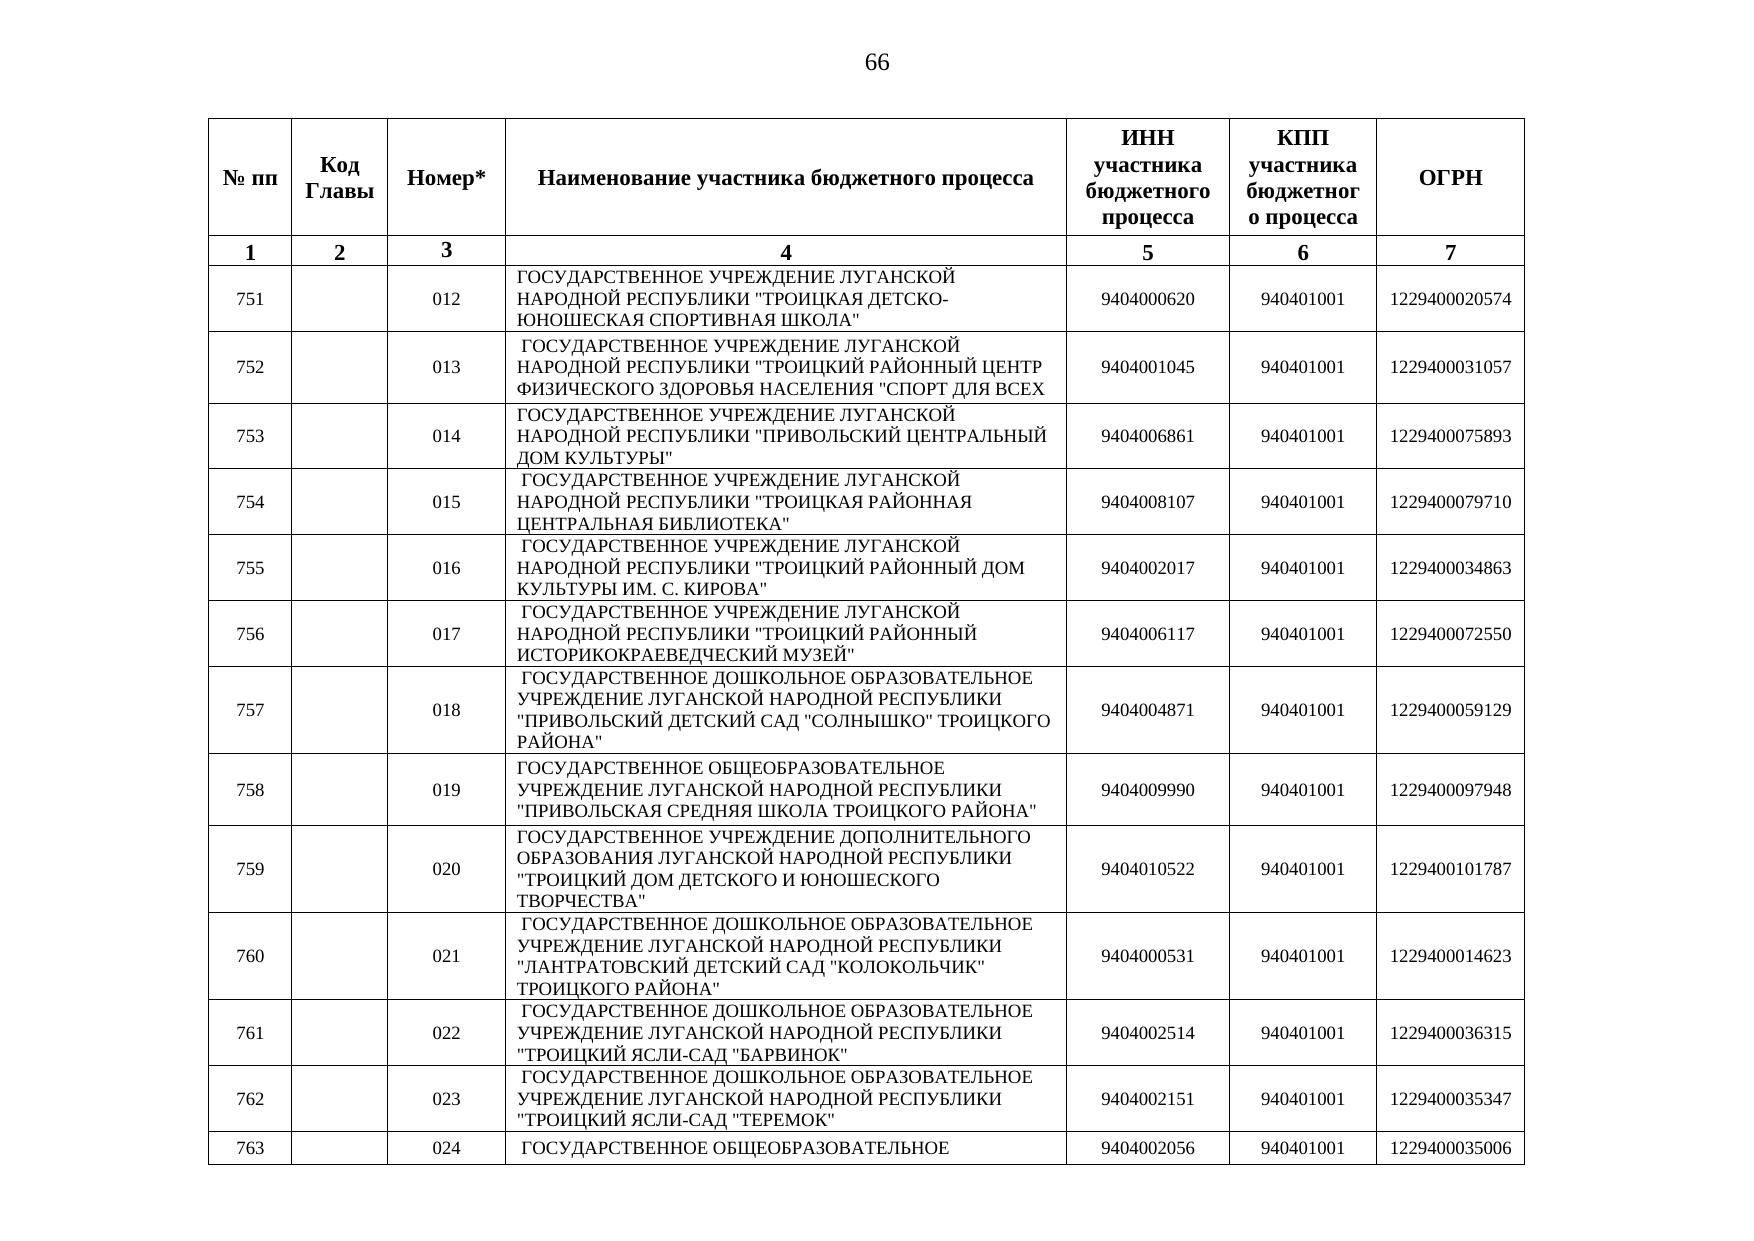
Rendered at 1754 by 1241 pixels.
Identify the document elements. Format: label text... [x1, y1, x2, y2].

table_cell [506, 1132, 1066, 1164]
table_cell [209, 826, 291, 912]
table_header ИНН участника бюджетного процесса [1067, 119, 1229, 235]
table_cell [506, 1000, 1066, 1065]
table_header № пп [209, 119, 291, 235]
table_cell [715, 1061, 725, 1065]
table_cell 1 [209, 236, 291, 265]
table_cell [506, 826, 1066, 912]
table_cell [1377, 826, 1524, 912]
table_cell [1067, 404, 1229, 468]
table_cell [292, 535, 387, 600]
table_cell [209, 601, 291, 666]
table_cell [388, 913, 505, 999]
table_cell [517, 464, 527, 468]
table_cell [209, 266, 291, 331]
table_cell 3 [388, 236, 505, 265]
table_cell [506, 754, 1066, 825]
table_cell 7 [1377, 236, 1524, 265]
table_cell 6 [1230, 236, 1376, 265]
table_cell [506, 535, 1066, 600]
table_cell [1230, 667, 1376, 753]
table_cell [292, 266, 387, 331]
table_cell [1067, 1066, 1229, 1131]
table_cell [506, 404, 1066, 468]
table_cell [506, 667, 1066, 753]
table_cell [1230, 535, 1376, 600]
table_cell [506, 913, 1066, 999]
table_header Номер* [388, 119, 505, 235]
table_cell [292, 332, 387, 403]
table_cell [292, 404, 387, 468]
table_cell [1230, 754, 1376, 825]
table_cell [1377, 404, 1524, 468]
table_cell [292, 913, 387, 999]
table_header КПП участника бюджетного процесса [1230, 119, 1376, 235]
table_cell 2 [292, 236, 387, 265]
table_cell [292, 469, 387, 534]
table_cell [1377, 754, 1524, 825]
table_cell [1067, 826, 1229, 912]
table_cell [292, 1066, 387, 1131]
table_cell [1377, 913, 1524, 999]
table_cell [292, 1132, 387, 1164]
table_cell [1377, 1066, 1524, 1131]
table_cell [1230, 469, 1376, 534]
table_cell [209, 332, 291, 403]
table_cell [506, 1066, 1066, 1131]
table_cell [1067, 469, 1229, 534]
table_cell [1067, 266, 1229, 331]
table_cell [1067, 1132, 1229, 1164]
table_header Наименование участника бюджетного процесса [506, 119, 1066, 235]
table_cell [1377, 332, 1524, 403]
table_header ОГРН [1377, 119, 1524, 235]
table_cell 5 [1067, 236, 1229, 265]
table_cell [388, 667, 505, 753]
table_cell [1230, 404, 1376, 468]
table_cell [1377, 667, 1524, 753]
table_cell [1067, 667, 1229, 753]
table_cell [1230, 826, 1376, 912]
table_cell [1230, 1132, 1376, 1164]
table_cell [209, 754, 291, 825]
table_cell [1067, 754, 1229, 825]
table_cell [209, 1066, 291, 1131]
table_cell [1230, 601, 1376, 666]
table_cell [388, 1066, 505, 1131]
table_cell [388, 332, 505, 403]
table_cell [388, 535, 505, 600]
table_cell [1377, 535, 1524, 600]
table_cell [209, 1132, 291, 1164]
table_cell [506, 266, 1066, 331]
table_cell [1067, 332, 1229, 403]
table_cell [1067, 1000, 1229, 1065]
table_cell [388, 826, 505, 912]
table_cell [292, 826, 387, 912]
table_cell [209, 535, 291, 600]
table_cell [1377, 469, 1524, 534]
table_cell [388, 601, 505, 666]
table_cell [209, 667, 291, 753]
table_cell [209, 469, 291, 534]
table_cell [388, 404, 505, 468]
table_cell 4 [506, 236, 1066, 265]
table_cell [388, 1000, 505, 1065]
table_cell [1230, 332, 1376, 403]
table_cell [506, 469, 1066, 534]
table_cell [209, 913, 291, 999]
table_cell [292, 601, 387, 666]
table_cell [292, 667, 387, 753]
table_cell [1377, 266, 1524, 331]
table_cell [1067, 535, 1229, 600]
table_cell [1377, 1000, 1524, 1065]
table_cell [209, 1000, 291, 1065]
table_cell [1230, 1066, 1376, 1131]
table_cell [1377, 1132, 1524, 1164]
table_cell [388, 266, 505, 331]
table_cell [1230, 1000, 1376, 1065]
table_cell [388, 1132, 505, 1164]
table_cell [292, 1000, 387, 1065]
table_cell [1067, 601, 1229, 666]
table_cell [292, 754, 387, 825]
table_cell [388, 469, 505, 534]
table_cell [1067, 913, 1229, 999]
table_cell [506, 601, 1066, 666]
table_header Код Главы [292, 119, 387, 235]
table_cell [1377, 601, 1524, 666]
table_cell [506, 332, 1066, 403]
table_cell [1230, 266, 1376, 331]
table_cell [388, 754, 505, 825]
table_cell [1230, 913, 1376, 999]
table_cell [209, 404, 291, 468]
